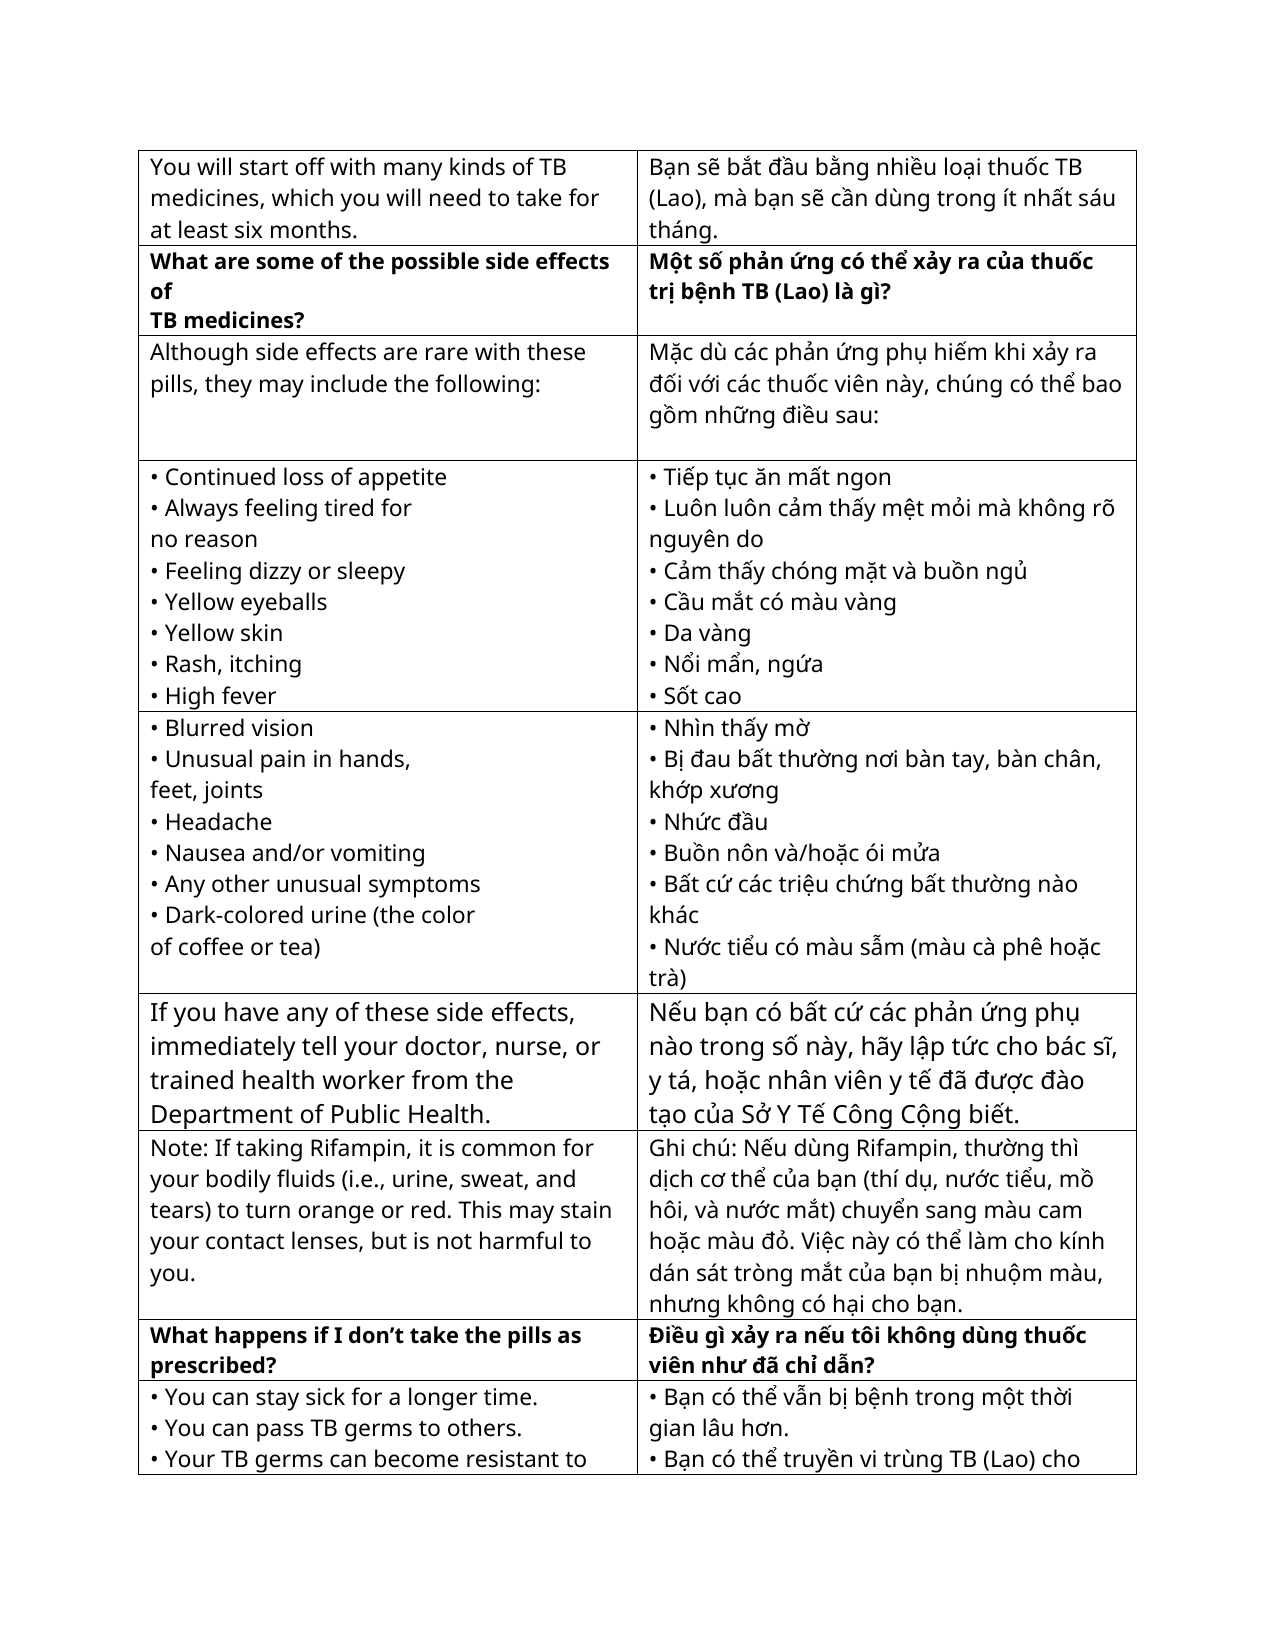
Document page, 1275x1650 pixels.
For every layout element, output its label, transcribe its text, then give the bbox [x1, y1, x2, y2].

table_cell Note: If taking Rifampin, it is common for your bodily fluids (i.e., urine, sweat, and tears) to turn orange or red. This may stain your contact lenses, but is not harmful to you. [139, 1131, 637, 1319]
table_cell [139, 1381, 637, 1474]
table_cell If you have any of these side effects, immediately tell your doctor, nurse, or trained health worker from the Department of Public Health. [139, 994, 637, 1130]
table_cell Mặc dù các phản ứng phụ hiếm khi xảy ra đối với các thuốc viên này, chúng có thể bao gồm những điều sau: [638, 336, 1136, 460]
table_cell Although side effects are rare with these pills, they may include the following: [139, 336, 637, 460]
table_cell • Blurred vision • Unusual pain in hands, feet, joints • Headache • Nausea and/or vomiting • Any other unusual symptoms • Dark-colored urine (the color of coffee or tea) [139, 712, 637, 993]
table_cell What are some of the possible side effects of TB medicines? [139, 246, 637, 335]
table_cell Ghi chú: Nếu dùng Rifampin, thường thì dịch cơ thể của bạn (thí dụ, nước tiểu, mồ hôi, và nước mắt) chuyển sang màu cam hoặc màu đỏ. Việc này có thể làm cho kính dán sát tròng mắt của bạn bị nhuộm màu, nhưng không có hại cho bạn. [638, 1131, 1136, 1319]
table_cell Bạn sẽ bắt đầu bằng nhiều loại thuốc TB (Lao), mà bạn sẽ cần dùng trong ít nhất sáu tháng. [638, 151, 1136, 245]
table_cell • Continued loss of appetite • Always feeling tired for no reason • Feeling dizzy or sleepy • Yellow eyeballs • Yellow skin • Rash, itching • High fever [139, 461, 637, 711]
table_cell Điều gì xảy ra nếu tôi không dùng thuốc viên như đã chỉ dẫn? [638, 1320, 1136, 1379]
table_cell You will start off with many kinds of TB medicines, which you will need to take for at least six months. [139, 151, 637, 245]
table_cell • Tiếp tục ăn mất ngon • Luôn luôn cảm thấy mệt mỏi mà không rõ nguyên do • Cảm thấy chóng mặt và buồn ngủ • Cầu mắt có màu vàng • Da vàng • Nổi mẩn, ngứa • Sốt cao [638, 461, 1136, 711]
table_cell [638, 1381, 1136, 1474]
table_cell Một số phản ứng có thể xảy ra của thuốc trị bệnh TB (Lao) là gì? [638, 246, 1136, 335]
table_cell • Nhìn thấy mờ • Bị đau bất thường nơi bàn tay, bàn chân, khớp xương • Nhức đầu • Buồn nôn và/hoặc ói mửa • Bất cứ các triệu chứng bất thường nào khác • Nước tiểu có màu sẫm (màu cà phê hoặc trà) [638, 712, 1136, 993]
table_cell Nếu bạn có bất cứ các phản ứng phụ nào trong số này, hãy lập tức cho bác sĩ, y tá, hoặc nhân viên y tế đã được đào tạo của Sở Y Tế Công Cộng biết. [638, 994, 1136, 1130]
table_cell What happens if I don’t take the pills as prescribed? [139, 1320, 637, 1379]
